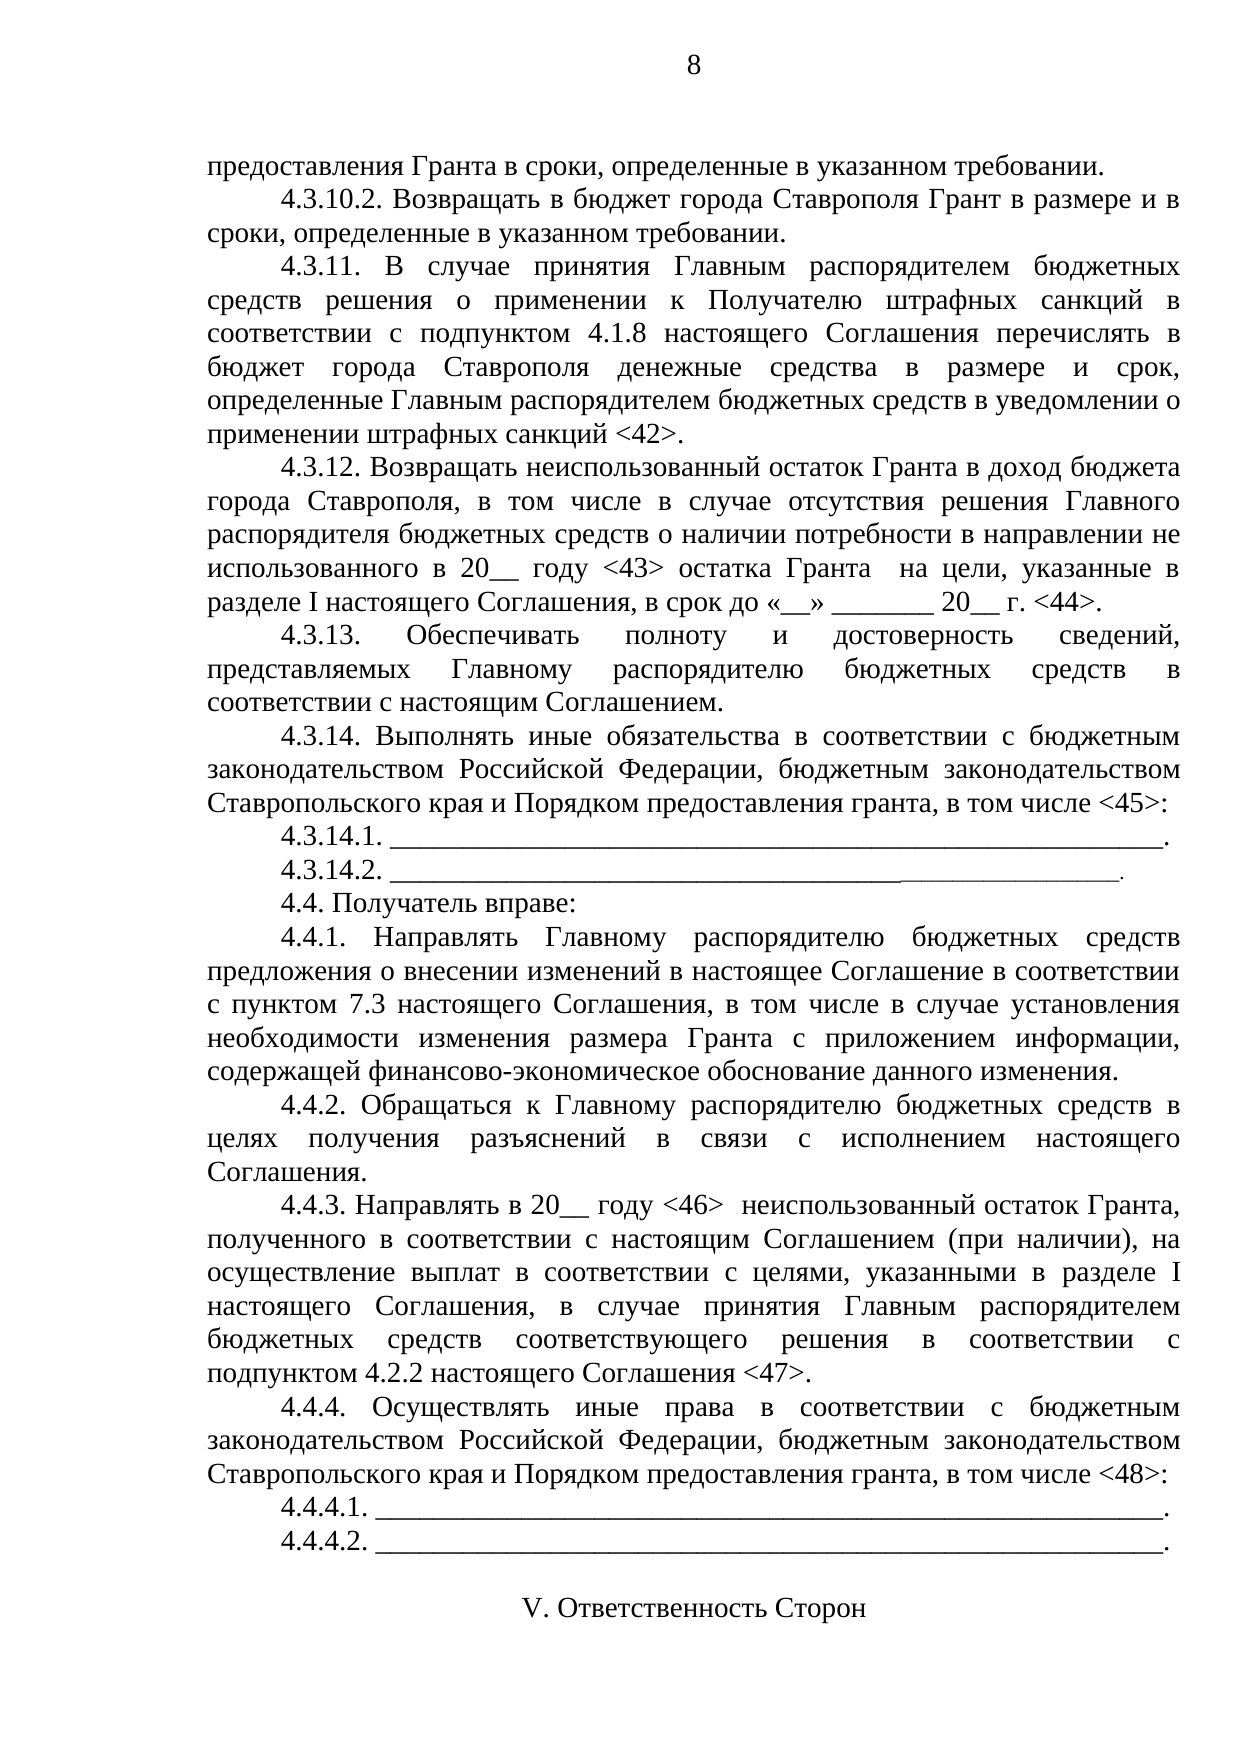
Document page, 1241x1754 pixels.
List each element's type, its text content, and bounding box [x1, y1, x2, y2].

text 4.3.14.1. _____________________________________________________. [207, 818, 1181, 852]
text 4.4. Получатель вправе: [207, 886, 1181, 919]
text 4.4.4.2. ______________________________________________________. [207, 1523, 1181, 1556]
text V. Ответственность Сторон [207, 1590, 1181, 1623]
text 4.3.14. Выполнять иные обязательства в соответствии с бюджетным законодательством Российской Федерации, бюджетным законодательством Ставропольского края и Порядком предоставления гранта, в том числе <45>: [207, 718, 1181, 818]
text 4.4.3. Направлять в 20__ году <46> неиспользованный остаток Гранта, полученного в соответствии с настоящим Соглашением (при наличии), на осуществление выплат в соответствии с целями, указанными в разделе I настоящего Соглашения, в случае принятия Главным распорядителем бюджетных средств соответствующего решения в соответствии с подпунктом 4.2.2 настоящего Соглашения <47>. [207, 1187, 1181, 1389]
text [207, 148, 1181, 181]
text 4.4.4. Осуществлять иные права в соответствии с бюджетным законодательством Российской Федерации, бюджетным законодательством Ставропольского края и Порядком предоставления гранта, в том числе <48>: [207, 1389, 1181, 1489]
text 4.3.11. В случае принятия Главным распорядителем бюджетных средств решения о применении к Получателю штрафных санкций в соответствии с подпунктом 4.1.8 настоящего Соглашения перечислять в бюджет города Ставрополя денежные средства в размере и срок, определенные Главным распорядителем бюджетных средств в уведомлении о применении штрафных санкций <42>. [207, 248, 1181, 449]
text 4.4.1. Направлять Главному распорядителю бюджетных средств предложения о внесении изменений в настоящее Соглашение в соответствии с пунктом 7.3 настоящего Соглашения, в том числе в случае установления необходимости изменения размера Гранта с приложением информации, содержащей финансово-экономическое обоснование данного изменения. [207, 919, 1181, 1087]
text 4.3.12. Возвращать неиспользованный остаток Гранта в доход бюджета города Ставрополя, в том числе в случае отсутствия решения Главного распорядителя бюджетных средств о наличии потребности в направлении не использованного в 20__ году <43> остатка Гранта на цели, указанные в разделе I настоящего Соглашения, в срок до «__» _______ 20__ г. <44>. [207, 449, 1181, 617]
text 4.4.2. Обращаться к Главному распорядителю бюджетных средств в целях получения разъяснений в связи с исполнением настоящего Соглашения. [207, 1087, 1181, 1187]
text 4.3.13. Обеспечивать полноту и достоверность сведений, представляемых Главному распорядителю бюджетных средств в соответствии с настоящим Соглашением. [207, 617, 1181, 718]
text 4.4.4.1. ______________________________________________________. [207, 1489, 1181, 1523]
text 4.3.14.2. ________________________________________________________. [207, 852, 1181, 886]
text 4.3.10.2. Возвращать в бюджет города Ставрополя Грант в размере и в сроки, определенные в указанном требовании. [207, 181, 1181, 248]
